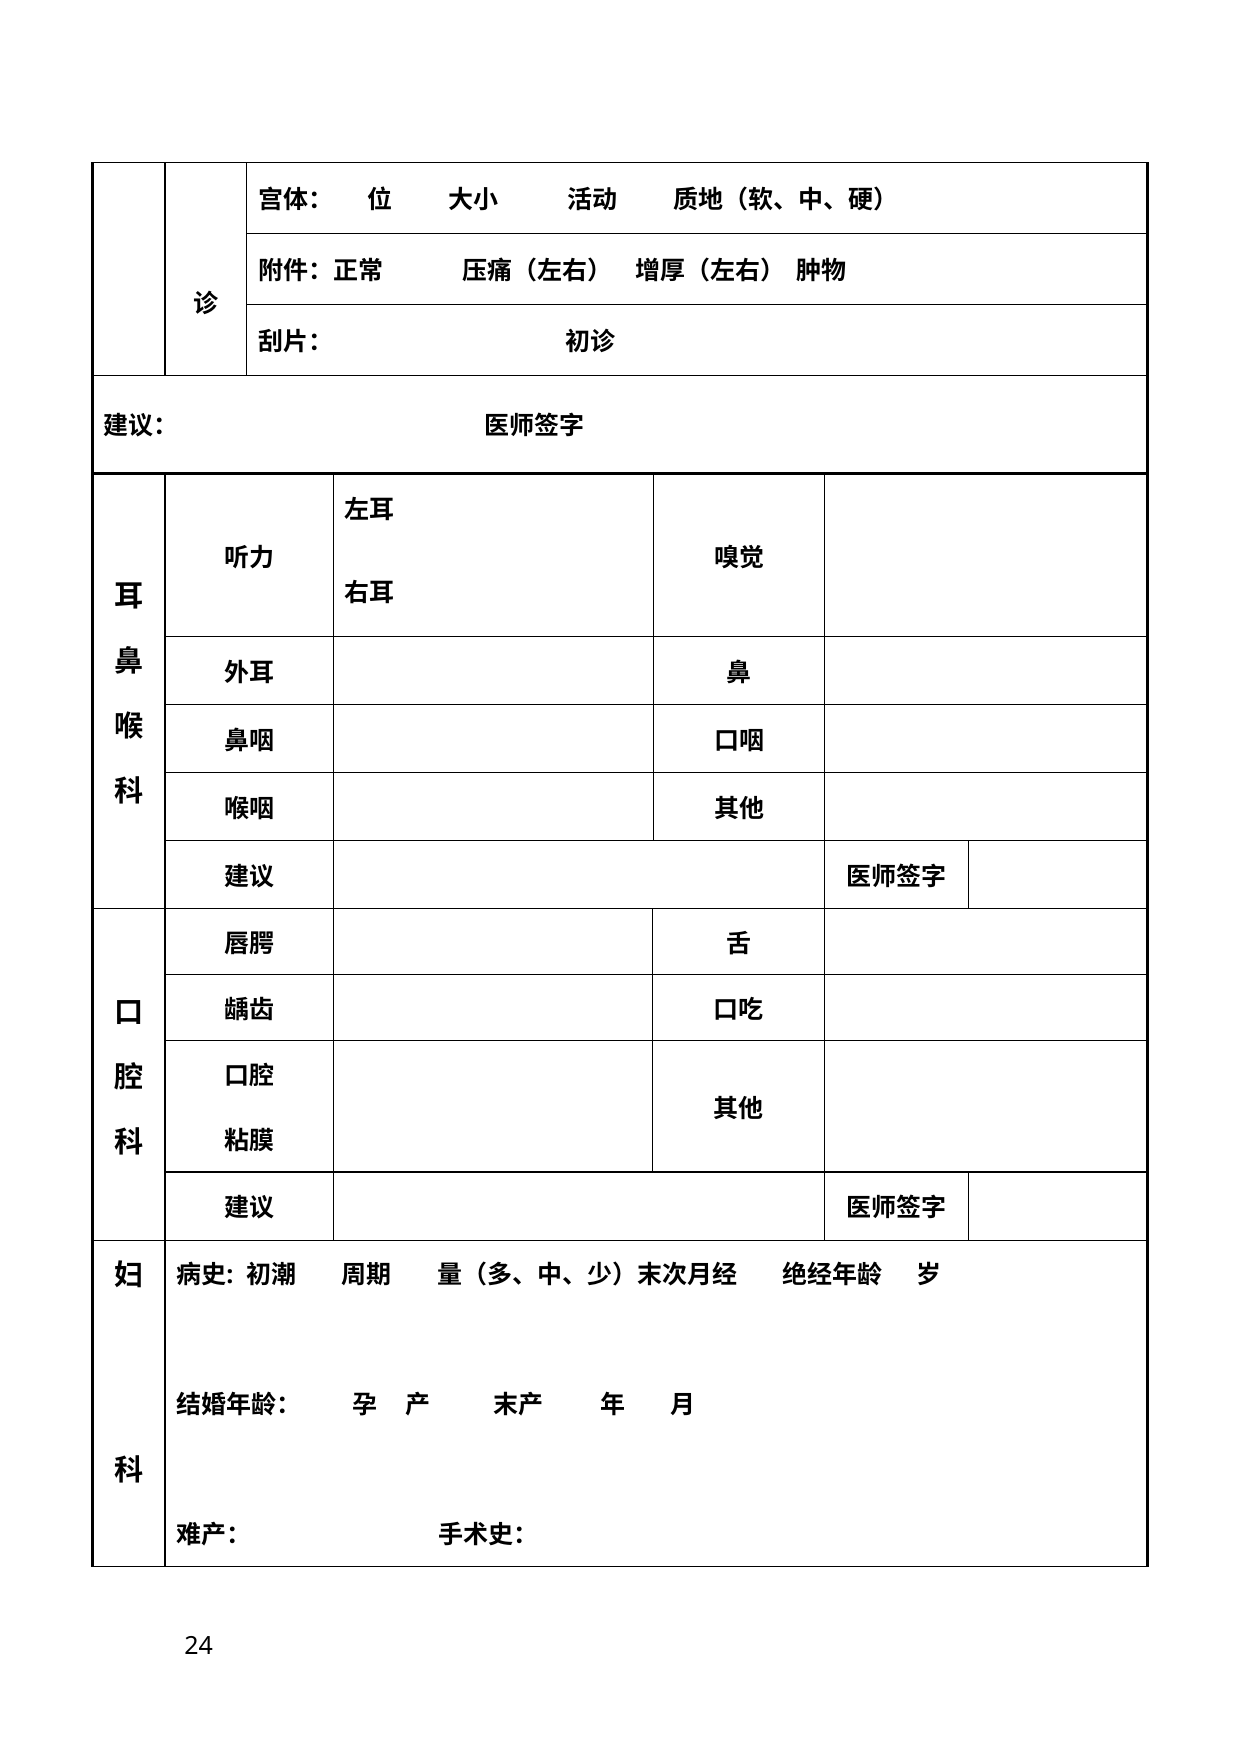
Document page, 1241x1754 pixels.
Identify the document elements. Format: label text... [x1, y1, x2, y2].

table_cell [825, 975, 1146, 1040]
table_cell 病史: 初潮 周期 量（多、中、少）末次月经 绝经年龄 岁 结婚年龄： 孕 产 末产 年 月 难产： 手术史： [166, 1241, 1146, 1566]
table_cell 建议 [166, 841, 333, 908]
table_cell 外耳 [166, 637, 333, 704]
table_cell 其他 [654, 773, 824, 840]
table_cell 其他 [653, 1041, 824, 1171]
table_cell 医师签字 [825, 1173, 968, 1239]
table_cell [969, 841, 1146, 908]
table_cell 左耳 右耳 [334, 475, 653, 636]
table_cell [825, 705, 1146, 772]
table_cell [969, 1173, 1146, 1239]
table_cell 口腔 粘膜 [166, 1041, 333, 1171]
table_cell 妇 科 [94, 1241, 164, 1566]
table_cell [825, 773, 1146, 840]
table_cell [334, 1173, 824, 1239]
table_cell [825, 909, 1146, 974]
table_cell [334, 841, 824, 908]
table_cell [334, 975, 652, 1040]
table_cell [825, 1041, 1146, 1171]
table_cell 喉咽 [166, 773, 333, 840]
table_cell 鼻 [654, 637, 824, 704]
table_cell [334, 637, 653, 704]
table_cell [334, 705, 653, 772]
table_cell 鼻咽 [166, 705, 333, 772]
table_cell 龋齿 [166, 975, 333, 1040]
table_cell 口咽 [654, 705, 824, 772]
table_cell [334, 909, 652, 974]
table_cell 听力 [166, 475, 333, 636]
table_cell 口吃 [653, 975, 824, 1040]
table_cell [825, 475, 1146, 636]
table_cell 耳鼻喉科 [94, 475, 164, 908]
table_cell 嗅觉 [654, 475, 824, 636]
table_cell [825, 637, 1146, 704]
table_cell 建议 [166, 1173, 333, 1239]
table_cell 刮片： 初诊 [247, 305, 1146, 374]
table_cell [334, 1041, 652, 1171]
table_cell 口腔科 [94, 909, 164, 1239]
table_cell 附件：正常 压痛（左右） 增厚（左右） 肿物 [247, 234, 1146, 304]
table_cell 医师签字 [825, 841, 968, 908]
table_cell 宫体： 位 大小 活动 质地（软、中、硬） [247, 163, 1146, 233]
table_cell 建议： 医师签字 [94, 376, 1146, 472]
table_cell 唇腭 [166, 909, 333, 974]
table_cell 舌 [653, 909, 824, 974]
table_cell [334, 773, 653, 840]
